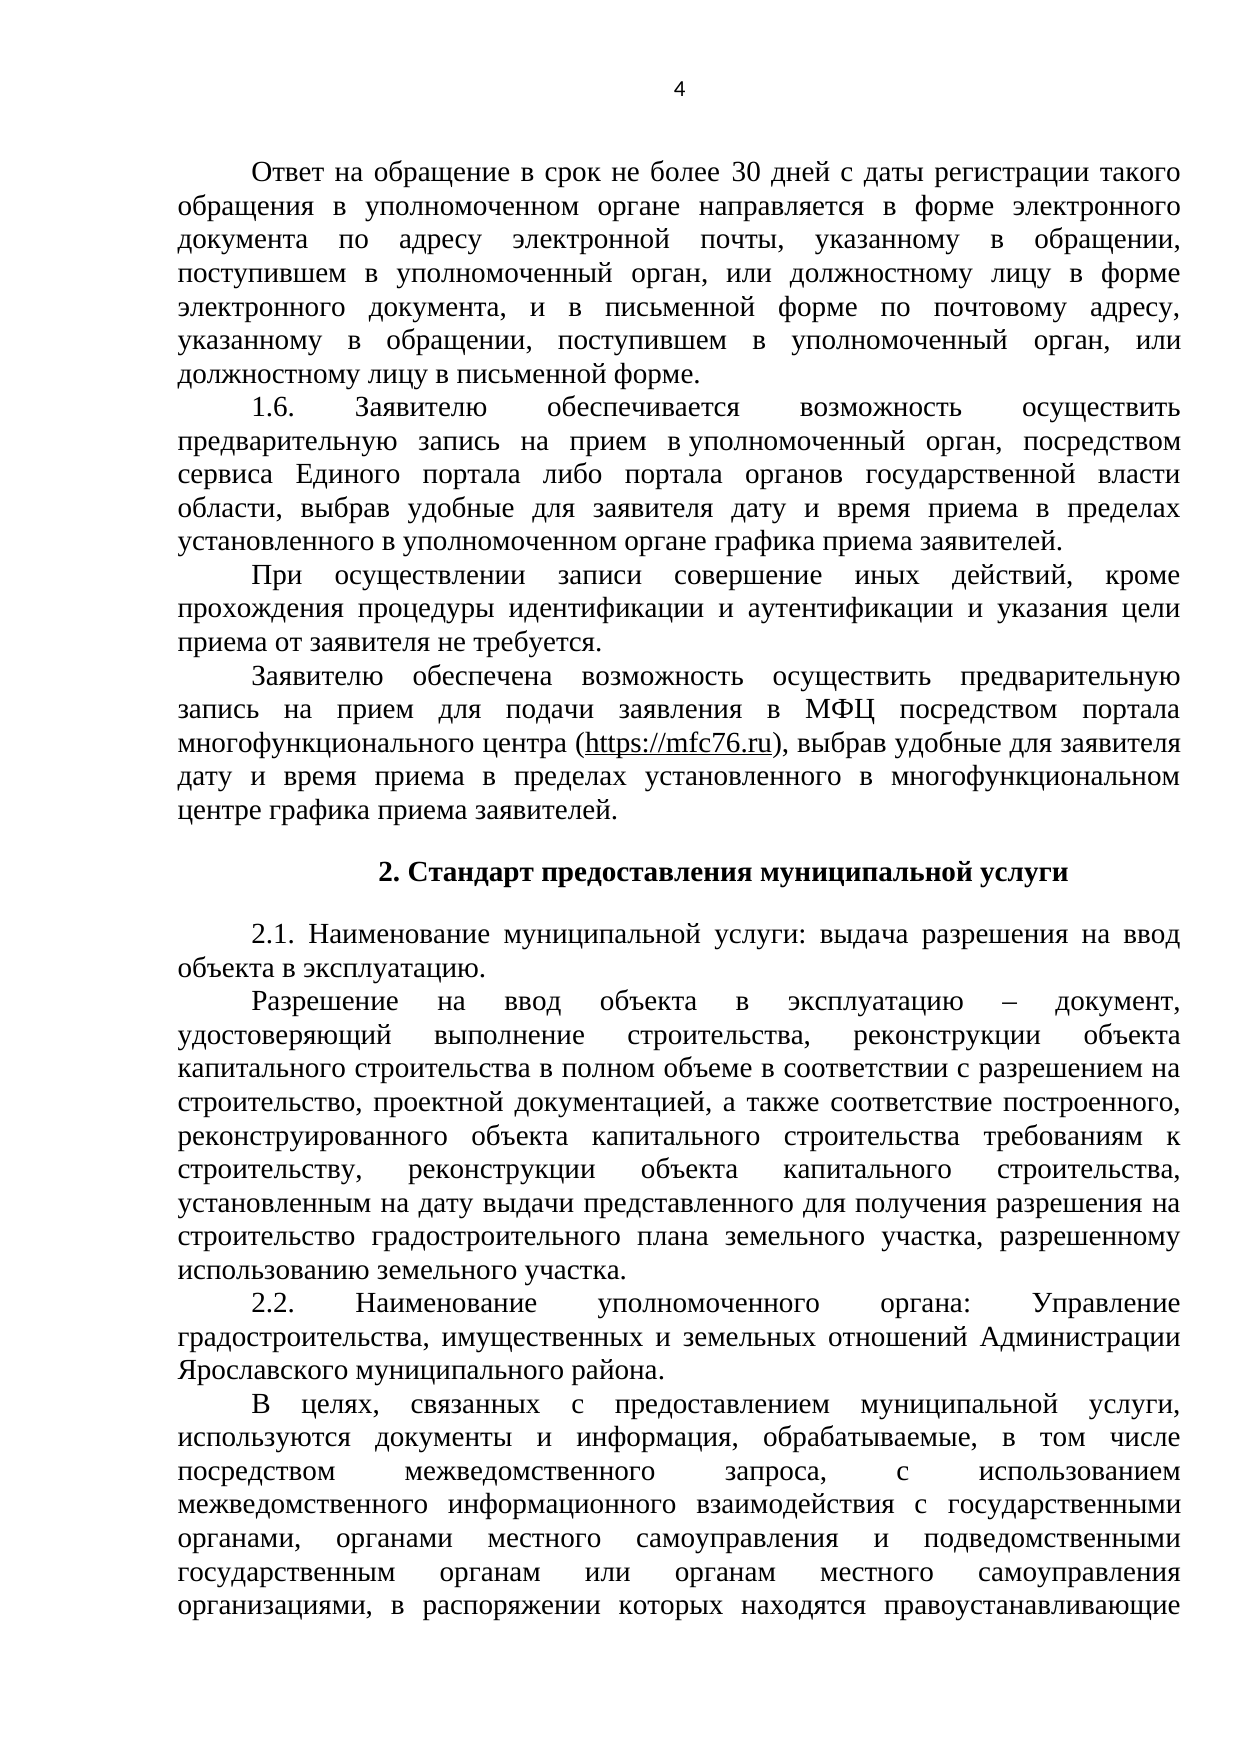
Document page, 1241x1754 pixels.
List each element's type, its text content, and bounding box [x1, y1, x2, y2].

list Заявителю обеспечена возможность осуществить предварительную запись на прием для подачи заявления в МФЦ посредством портала многофункционального центра (https://mfc76.ru), выбрав удобные для заявителя дату и время приема в пределах установленного в многофункциональном центре графика приема заявителей. [177, 658, 1181, 825]
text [177, 1386, 1181, 1621]
text 2.2. Наименование уполномоченного органа: Управление градостроительства, имущественных и земельных отношений Администрации Ярославского муниципального района. [177, 1285, 1181, 1386]
text Разрешение на ввод объекта в эксплуатацию – документ, удостоверяющий выполнение строительства, реконструкции объекта капитального строительства в полном объеме в соответствии с разрешением на строительство, проектной документацией, а также соответствие построенного, реконструированного объекта капитального строительства требованиям к строительству, реконструкции объекта капитального строительства, установленным на дату выдачи представленного для получения разрешения на строительство градостроительного плана земельного участка, разрешенному использованию земельного участка. [177, 983, 1181, 1285]
list При осуществлении записи совершение иных действий, кроме прохождения процедуры идентификации и аутентификации и указания цели приема от заявителя не требуется. [177, 557, 1181, 658]
text 1.6. Заявителю обеспечивается возможность осуществить предварительную запись на прием в уполномоченный орган, посредством сервиса Единого портала либо портала органов государственной власти области, выбрав удобные для заявителя дату и время приема в пределах установленного в уполномоченном органе графика приема заявителей. [177, 389, 1181, 557]
text Ответ на обращение в срок не более 30 дней с даты регистрации такого обращения в уполномоченном органе направляется в форме электронного документа по адресу электронной почты, указанному в обращении, поступившем в уполномоченный орган, или должностному лицу в форме электронного документа, и в письменной форме по почтовому адресу, указанному в обращении, поступившем в уполномоченный орган, или должностному лицу в письменной форме. [177, 154, 1181, 389]
text 2. Стандарт предоставления муниципальной услуги [177, 854, 1181, 888]
text 2.1. Наименование муниципальной услуги: выдача разрешения на ввод объекта в эксплуатацию. [177, 916, 1181, 983]
